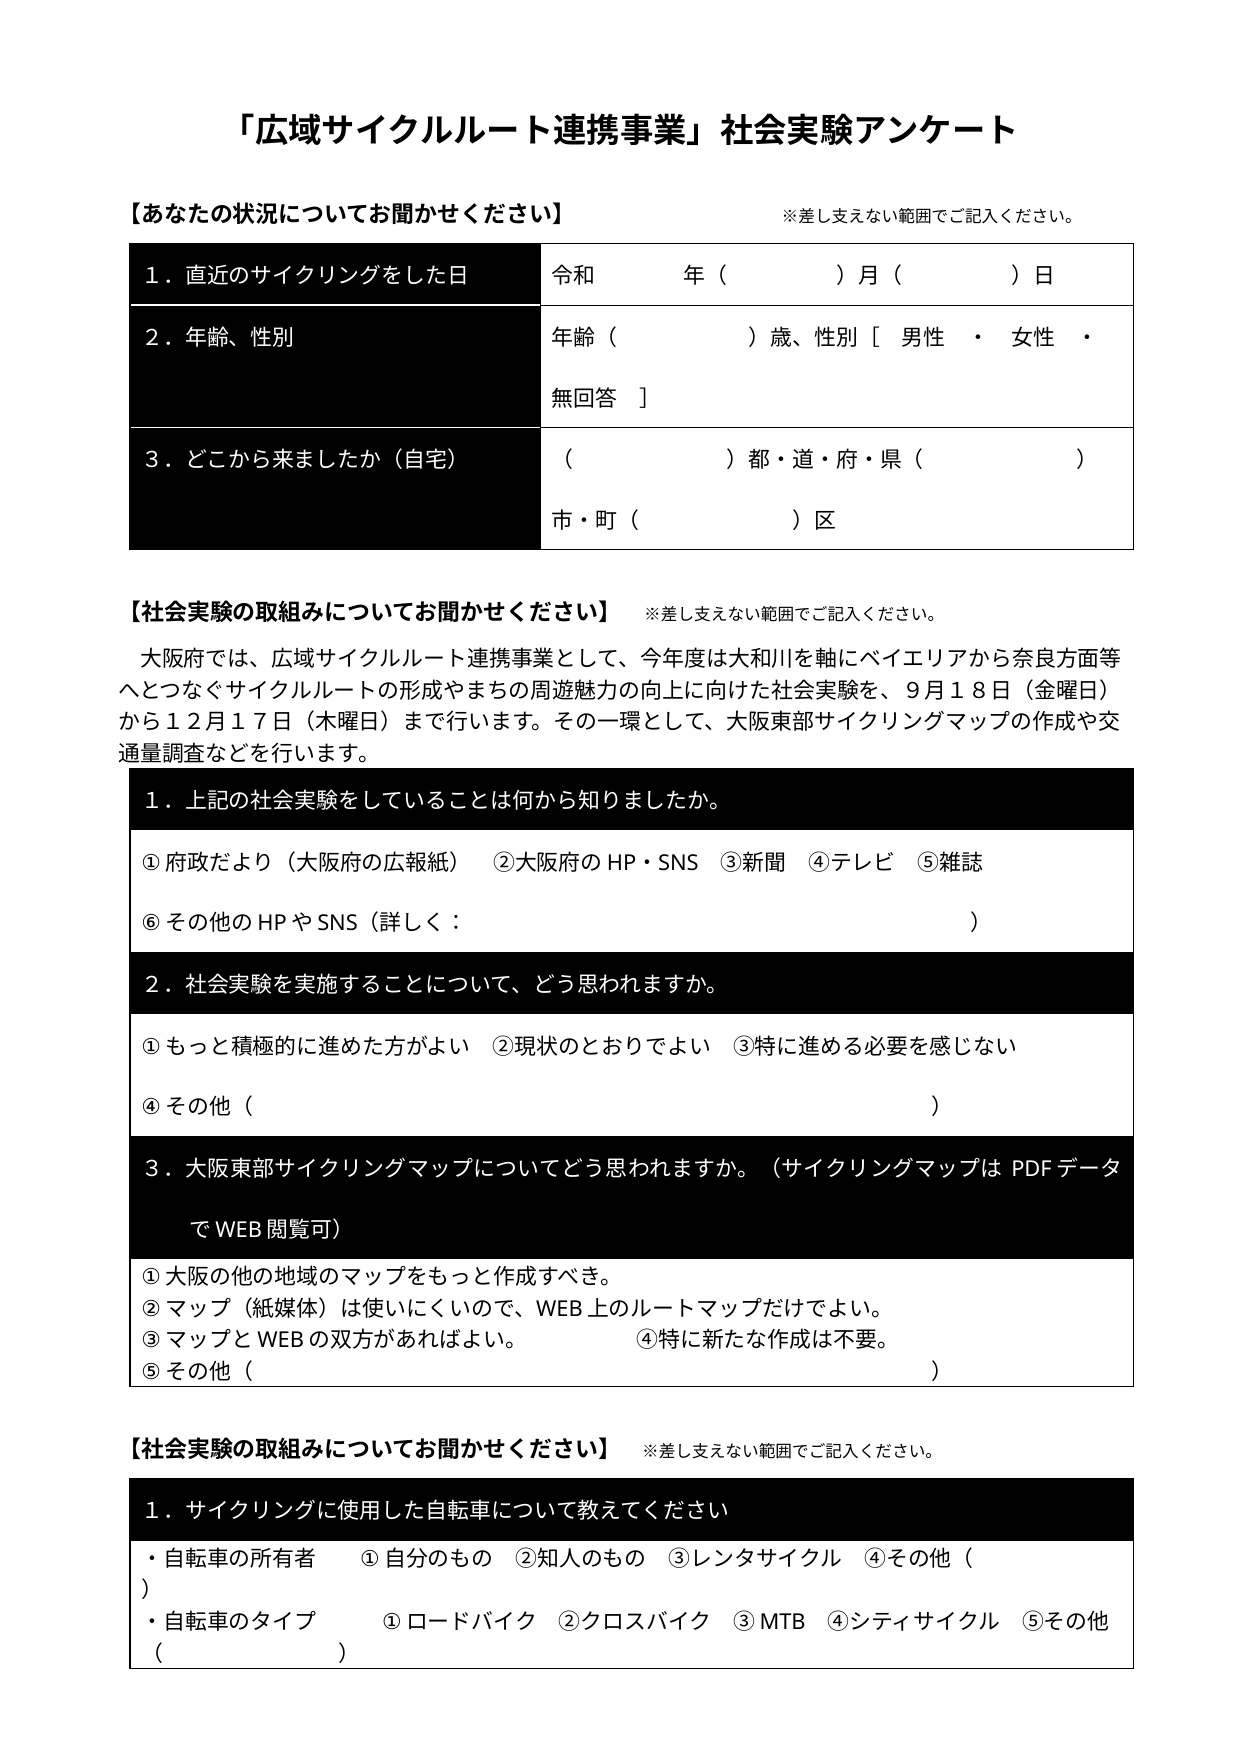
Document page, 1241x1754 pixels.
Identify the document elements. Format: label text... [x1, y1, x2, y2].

table_cell 年齢（ ）歳、性別［ 男性 ・ 女性 ・ 無回答 ］ [541, 306, 1133, 427]
table_header １．直近のサイクリングをした日 [131, 244, 540, 304]
text 大阪府では、広域サイクルルート連携事業として、今年度は大和川を軸にベイエリアから奈良方面等へとつなぐサイクルルートの形成やまちの周遊魅力の向上に向けた社会実験を、９月１８日（金曜日）から１２月１７日（木曜日）まで行います。その一環として、大阪東部サイクリングマップの作成や交通量調査などを行います。 [118, 641, 1122, 768]
table_header １．サイクリングに使用した自転車について教えてください [131, 1479, 1133, 1540]
table_header １．上記の社会実験をしていることは何から知りましたか。 [131, 769, 1133, 829]
text 【社会実験の取組みについてお聞かせください】 ※差し支えない範囲でご記入ください。 [118, 1417, 1122, 1478]
table_cell ①府政だより（大阪府の広報紙） ②大阪府のHP・SNS ③新聞 ④テレビ ⑤雑誌 ⑥その他のHPやSNS（詳しく： ） [131, 830, 1133, 952]
table_cell ①大阪の他の地域のマップをもっと作成すべき。 ②マップ（紙媒体）は使いにくいので、WEB上のルートマップだけでよい。 ③マップとWEBの双方があればよい。 ④特に新たな作成は不要。 ⑤その他（ ） [131, 1259, 1133, 1386]
text 「広域サイクルルート連携事業」社会実験アンケート [118, 104, 1122, 152]
table_cell ①もっと積極的に進めた方がよい ②現状のとおりでよい ③特に進める必要を感じない ④その他（ ） [131, 1014, 1133, 1136]
table_cell ３．どこから来ましたか（自宅） [131, 428, 540, 549]
text 【社会実験の取組みについてお聞かせください】 ※差し支えない範囲でご記入ください。 [118, 580, 1122, 641]
table_cell ２．年齢、性別 [131, 306, 540, 427]
table_cell ３．大阪東部サイクリングマップについてどう思われますか。（サイクリングマップはPDFデータでWEB閲覧可） [131, 1137, 1133, 1258]
text 【あなたの状況についてお聞かせください】 ※差し支えない範囲でご記入ください。 [118, 182, 1122, 243]
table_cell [131, 1541, 1133, 1668]
table_cell （ ）都・道・府・県（ ）市・町（ ）区 [541, 428, 1133, 549]
table_header 令和 年（ ）月（ ）日 [541, 244, 1133, 304]
table_cell ２．社会実験を実施することについて、どう思われますか。 [131, 953, 1133, 1013]
